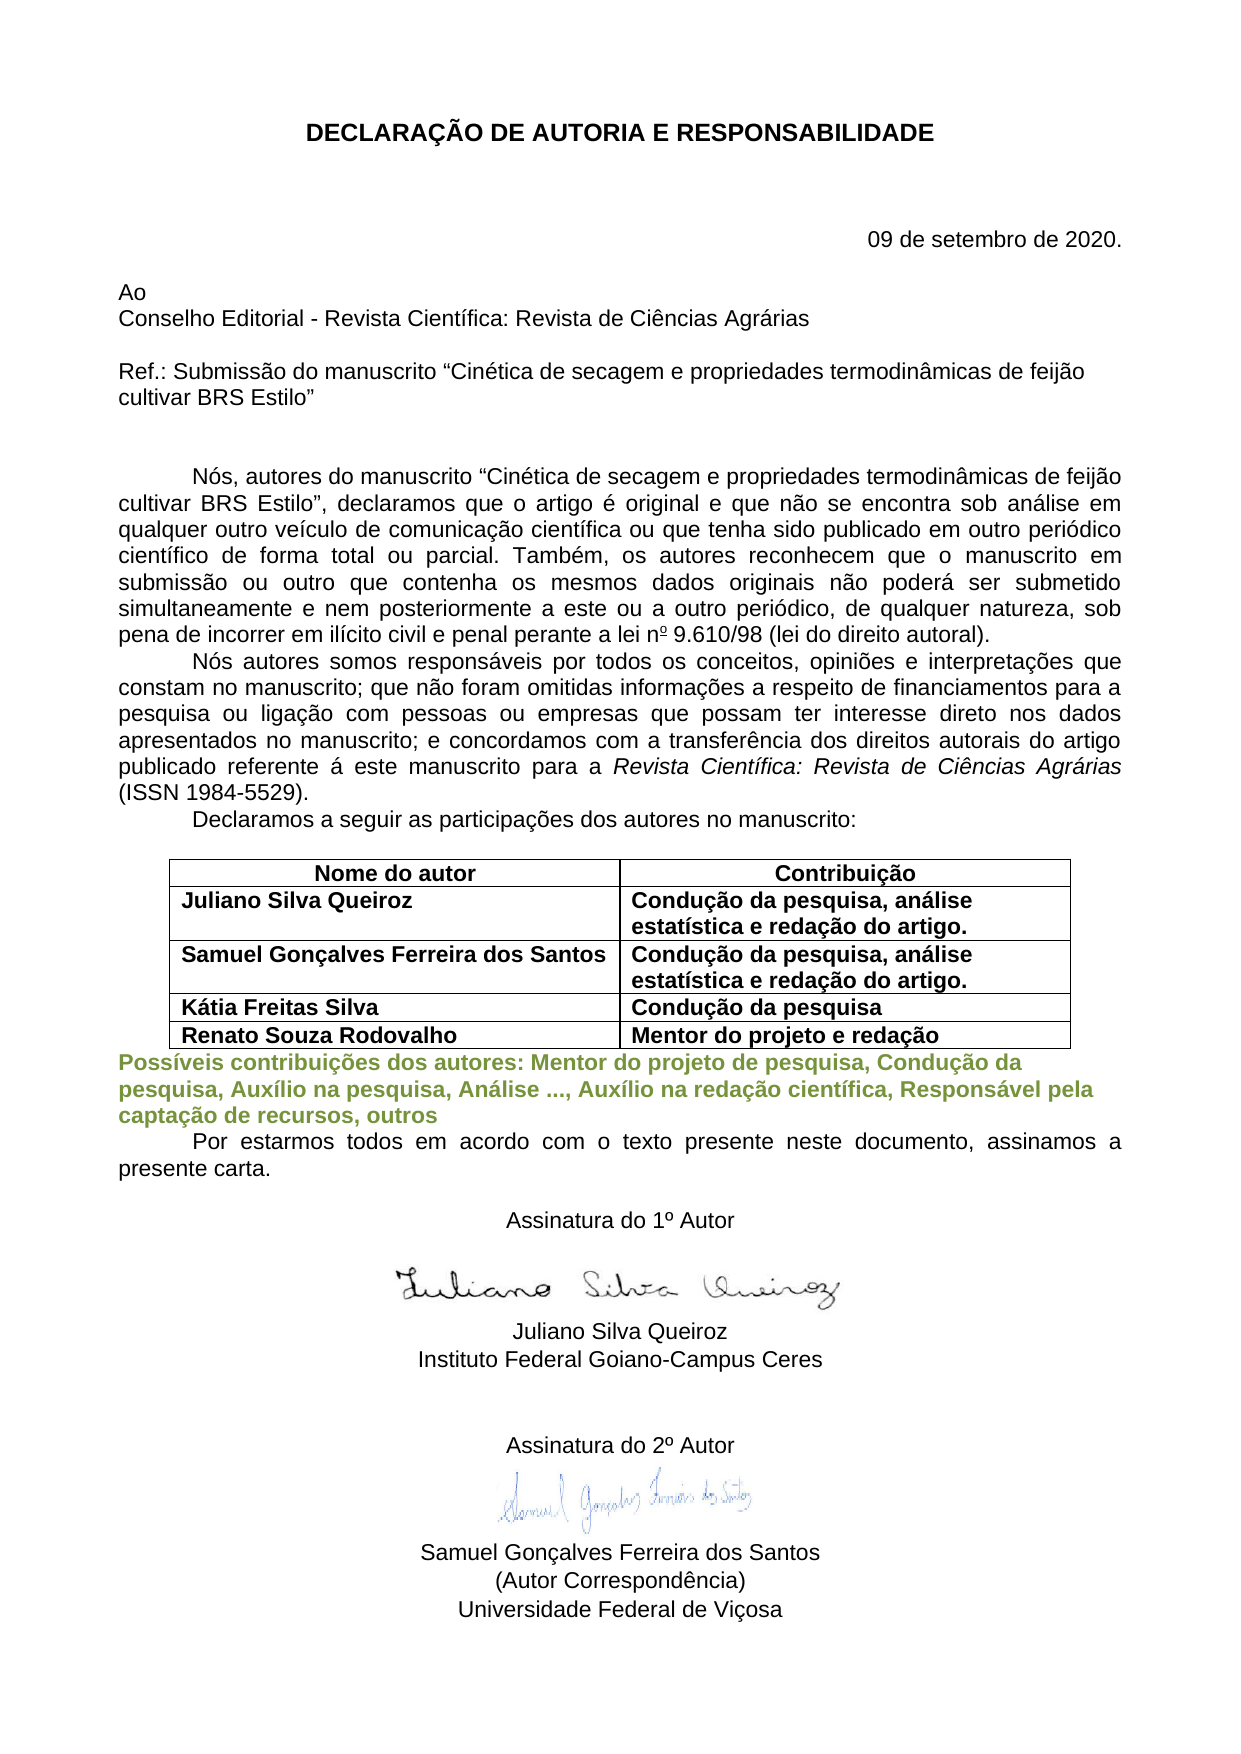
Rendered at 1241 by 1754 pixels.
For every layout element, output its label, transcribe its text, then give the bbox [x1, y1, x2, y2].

text Ref.: Submissão do manuscrito “Cinética de secagem e propriedades termodinâmicas de feijão cultivar BRS Estilo” [118, 358, 1122, 410]
text Possíveis contribuições dos autores: Mentor do projeto de pesquisa, Condução da pesquisa, Auxílio na pesquisa, Análise ..., Auxílio na redação científica, Responsável pela captação de recursos, outros [118, 1049, 1122, 1128]
list (Autor Correspondência) [118, 1567, 1122, 1593]
list Assinatura do 2º Autor [118, 1432, 1122, 1458]
table_header Contribuição [621, 860, 1070, 886]
table_cell Kátia Freitas Silva [170, 994, 619, 1021]
table_cell Samuel Gonçalves Ferreira dos Santos [170, 941, 619, 993]
text Conselho Editorial - Revista Científica: Revista de Ciências Agrárias [118, 305, 1122, 331]
text Ao [118, 279, 1122, 305]
list Instituto Federal Goiano-Campus Ceres [118, 1346, 1122, 1373]
table_cell Renato Souza Rodovalho [170, 1022, 619, 1048]
table_cell Condução da pesquisa [621, 994, 1070, 1021]
text Por estarmos todos em acordo com o texto presente neste documento, assinamos a presente carta. [118, 1128, 1122, 1181]
table_cell Mentor do projeto e redação [621, 1022, 1070, 1048]
picture [488, 1460, 758, 1537]
picture [382, 1264, 858, 1316]
table_cell Condução da pesquisa, análise estatística e redação do artigo. [621, 941, 1070, 993]
text DECLARAÇÃO DE AUTORIA E RESPONSABILIDADE [118, 118, 1122, 147]
text 09 de setembro de 2020. [118, 226, 1122, 252]
list Samuel Gonçalves Ferreira dos Santos [118, 1539, 1122, 1565]
list Assinatura do 1º Autor [118, 1207, 1122, 1234]
text Nós autores somos responsáveis por todos os conceitos, opiniões e interpretações que constam no manuscrito; que não foram omitidas informações a respeito de financiamentos para a pesquisa ou ligação com pessoas ou empresas que possam ter interesse direto nos dados apresentados no manuscrito; e concordamos com a transferência dos direitos autorais do artigo publicado referente á este manuscrito para a Revista Científica: Revista de Ciências Agrárias (ISSN 1984-5529). [118, 648, 1122, 806]
table_cell Juliano Silva Queiroz [170, 887, 619, 939]
text Nós, autores do manuscrito “Cinética de secagem e propriedades termodinâmicas de feijão cultivar BRS Estilo”, declaramos que o artigo é original e que não se encontra sob análise em qualquer outro veículo de comunicação científica ou que tenha sido publicado em outro periódico científico de forma total ou parcial. Também, os autores reconhecem que o manuscrito em submissão ou outro que contenha os mesmos dados originais não poderá ser submetido simultaneamente e nem posteriormente a este ou a outro periódico, de qualquer natureza, sob pena de incorrer em ilícito civil e penal perante a lei no 9.610/98 (lei do direito autoral). [118, 463, 1122, 648]
list Universidade Federal de Viçosa [118, 1596, 1122, 1622]
list Juliano Silva Queiroz [118, 1318, 1122, 1344]
table_cell Condução da pesquisa, análise estatística e redação do artigo. [621, 887, 1070, 939]
table_header Nome do autor [170, 860, 619, 886]
text Declaramos a seguir as participações dos autores no manuscrito: [118, 806, 1122, 832]
